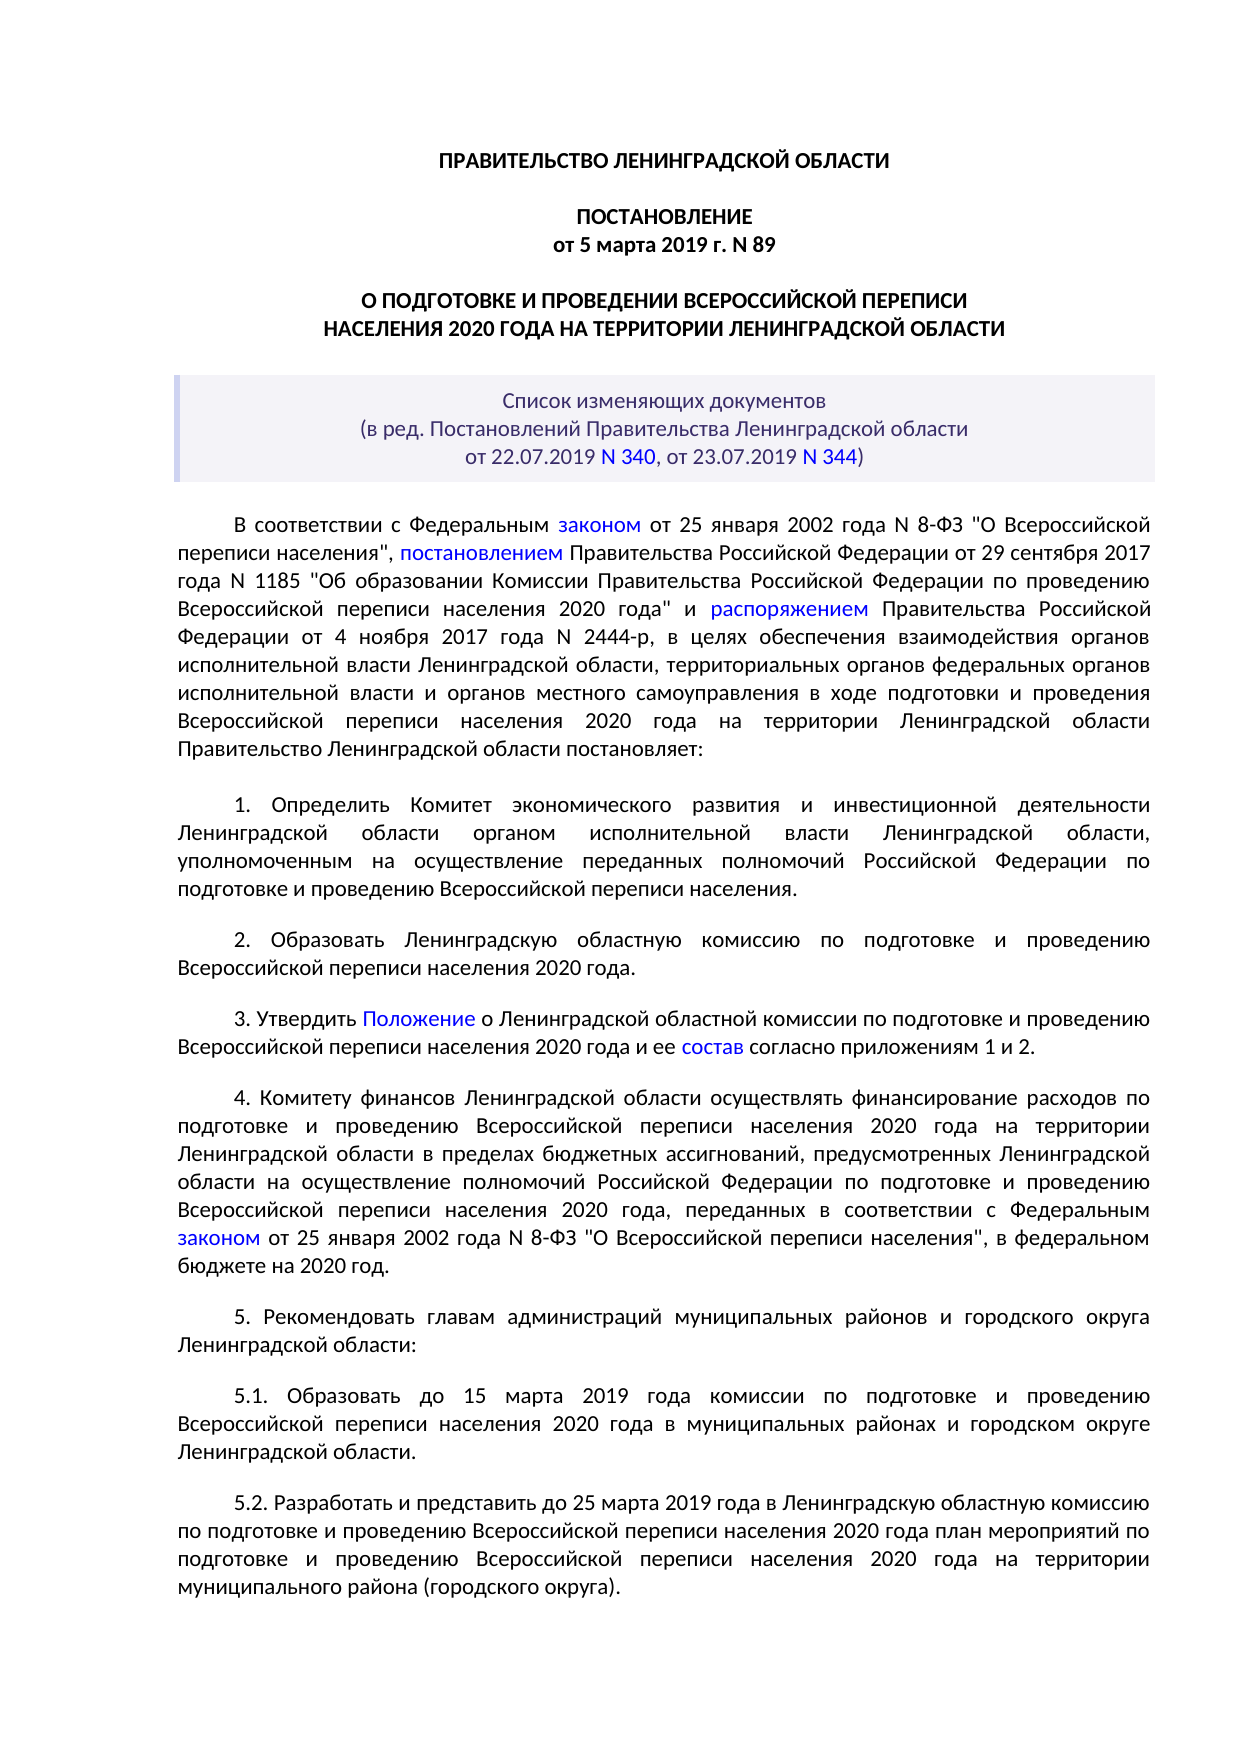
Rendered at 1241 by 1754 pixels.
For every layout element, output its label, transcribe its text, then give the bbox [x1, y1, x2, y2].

table_header Список изменяющих документов (в ред. Постановлений Правительства Ленинградской области от 22.07.2019 N 340, от 23.07.2019 N 344) [180, 375, 1149, 482]
text 5.2. Разработать и представить до 25 марта 2019 года в Ленинградскую областную комиссию по подготовке и проведению Всероссийской переписи населения 2020 года план мероприятий по подготовке и проведению Всероссийской переписи населения 2020 года на территории муниципального района (городского округа). [177, 1488, 1152, 1600]
text 1. Определить Комитет экономического развития и инвестиционной деятельности Ленинградской области органом исполнительной власти Ленинградской области, уполномоченным на осуществление переданных полномочий Российской Федерации по подготовке и проведению Всероссийской переписи населения. [177, 790, 1152, 902]
title ПОСТАНОВЛЕНИЕ [177, 202, 1152, 230]
title НАСЕЛЕНИЯ 2020 ГОДА НА ТЕРРИТОРИИ ЛЕНИНГРАДСКОЙ ОБЛАСТИ [177, 314, 1152, 342]
title ПРАВИТЕЛЬСТВО ЛЕНИНГРАДСКОЙ ОБЛАСТИ [177, 146, 1152, 174]
title от 5 марта 2019 г. N 89 [177, 230, 1152, 258]
text 4. Комитету финансов Ленинградской области осуществлять финансирование расходов по подготовке и проведению Всероссийской переписи населения 2020 года на территории Ленинградской области в пределах бюджетных ассигнований, предусмотренных Ленинградской области на осуществление полномочий Российской Федерации по подготовке и проведению Всероссийской переписи населения 2020 года, переданных в соответствии с Федеральным законом от 25 января 2002 года N 8-ФЗ "О Всероссийской переписи населения", в федеральном бюджете на 2020 год. [177, 1083, 1152, 1279]
text 5. Рекомендовать главам администраций муниципальных районов и городского округа Ленинградской области: [177, 1302, 1152, 1358]
text 5.1. Образовать до 15 марта 2019 года комиссии по подготовке и проведению Всероссийской переписи населения 2020 года в муниципальных районах и городском округе Ленинградской области. [177, 1381, 1152, 1465]
title О ПОДГОТОВКЕ И ПРОВЕДЕНИИ ВСЕРОССИЙСКОЙ ПЕРЕПИСИ [177, 286, 1152, 314]
text В соответствии с Федеральным законом от 25 января 2002 года N 8-ФЗ "О Всероссийской переписи населения", постановлением Правительства Российской Федерации от 29 сентября 2017 года N 1185 "Об образовании Комиссии Правительства Российской Федерации по проведению Всероссийской переписи населения 2020 года" и распоряжением Правительства Российской Федерации от 4 ноября 2017 года N 2444-р, в целях обеспечения взаимодействия органов исполнительной власти Ленинградской области, территориальных органов федеральных органов исполнительной власти и органов местного самоуправления в ходе подготовки и проведения Всероссийской переписи населения 2020 года на территории Ленинградской области Правительство Ленинградской области постановляет: [177, 510, 1152, 762]
text 2. Образовать Ленинградскую областную комиссию по подготовке и проведению Всероссийской переписи населения 2020 года. [177, 925, 1152, 981]
text 3. Утвердить Положение о Ленинградской областной комиссии по подготовке и проведению Всероссийской переписи населения 2020 года и ее состав согласно приложениям 1 и 2. [177, 1004, 1152, 1060]
